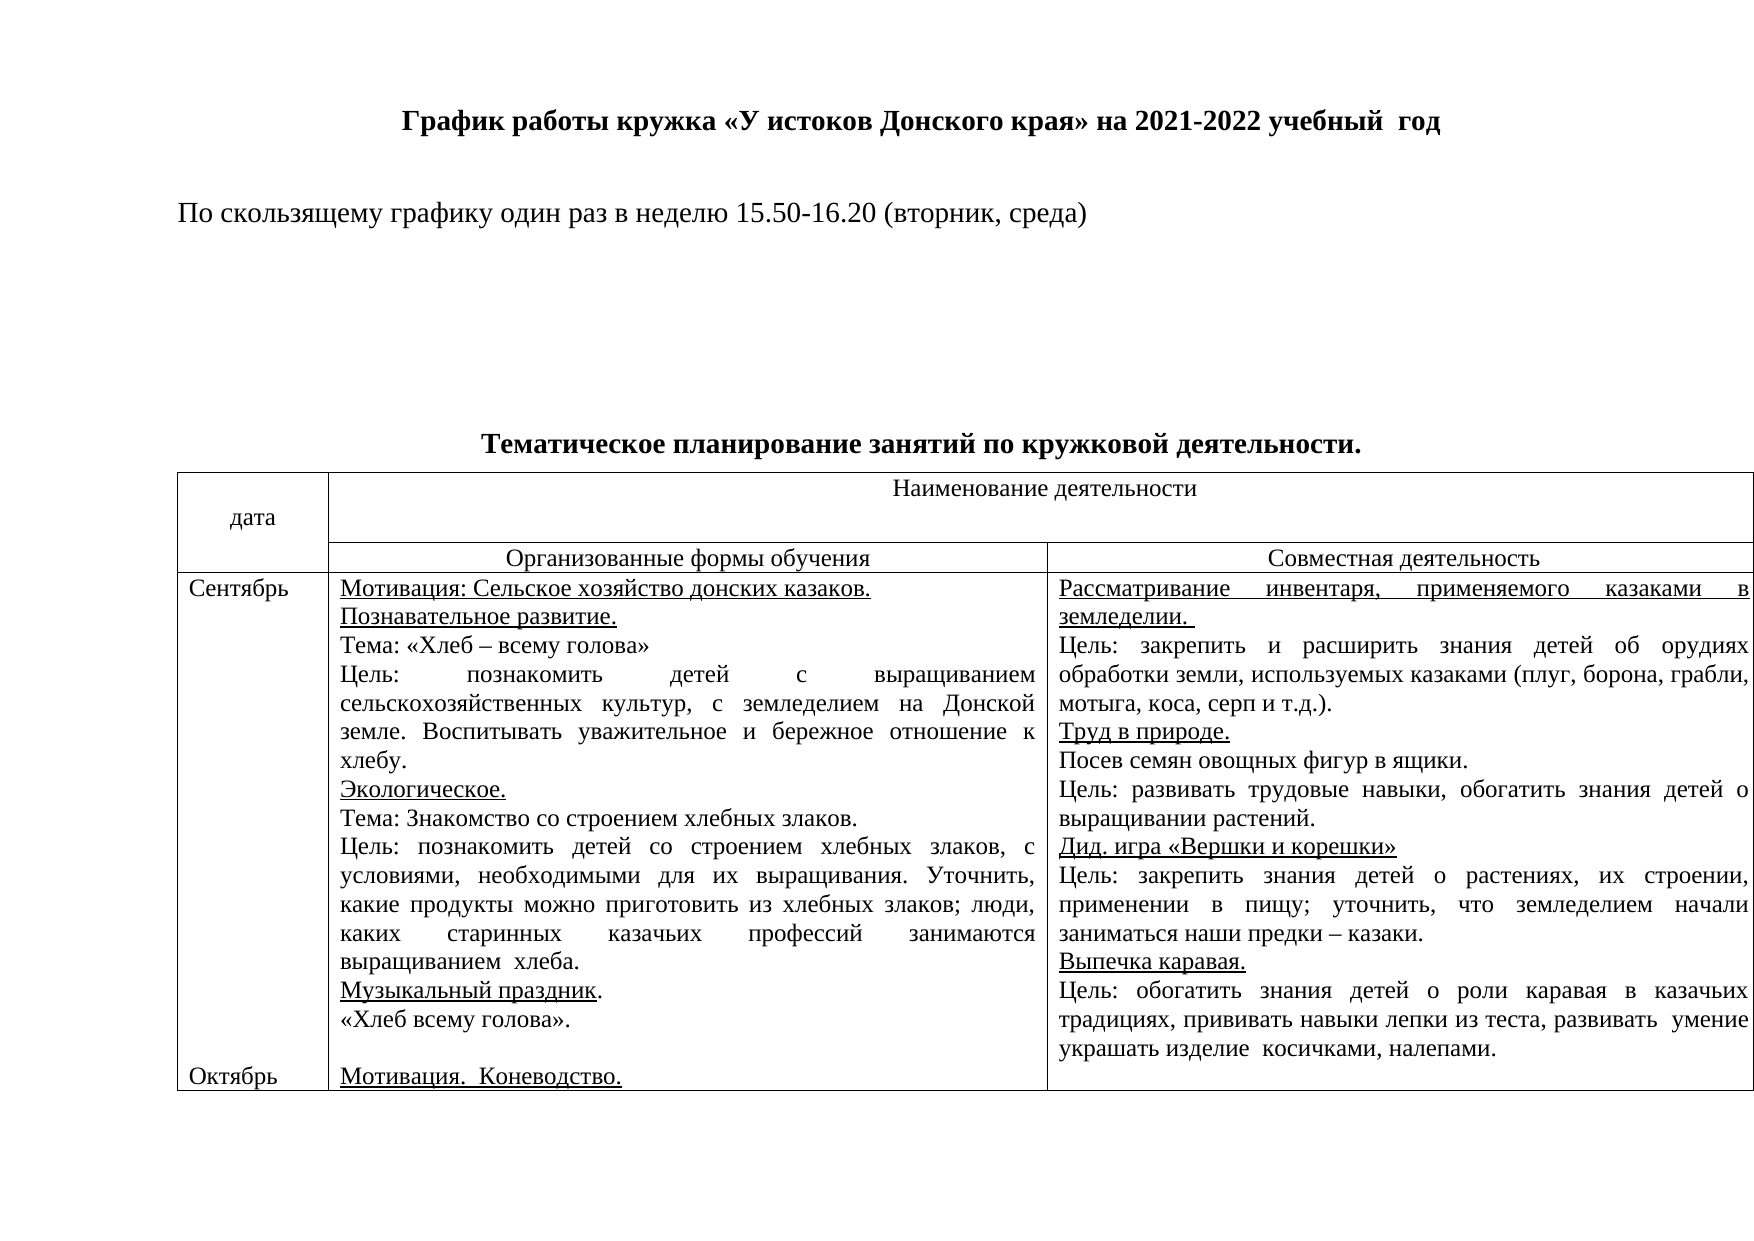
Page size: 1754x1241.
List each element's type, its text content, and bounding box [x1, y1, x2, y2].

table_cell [329, 573, 1047, 1090]
table_header дата [178, 473, 328, 572]
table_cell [1048, 573, 1753, 1090]
table_cell Организованные формы обучения [329, 543, 1047, 572]
table_cell Совместная деятельность [1048, 543, 1753, 572]
text Тематическое планирование занятий по кружковой деятельности. [177, 426, 1665, 459]
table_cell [178, 573, 328, 1090]
text График работы кружка «У истоков Донского края» на 2021-2022 учебный год [177, 103, 1665, 137]
table_header Наименование деятельности [329, 473, 1753, 542]
text По скользящему графику один раз в неделю 15.50-16.20 (вторник, среда) [177, 196, 1665, 229]
